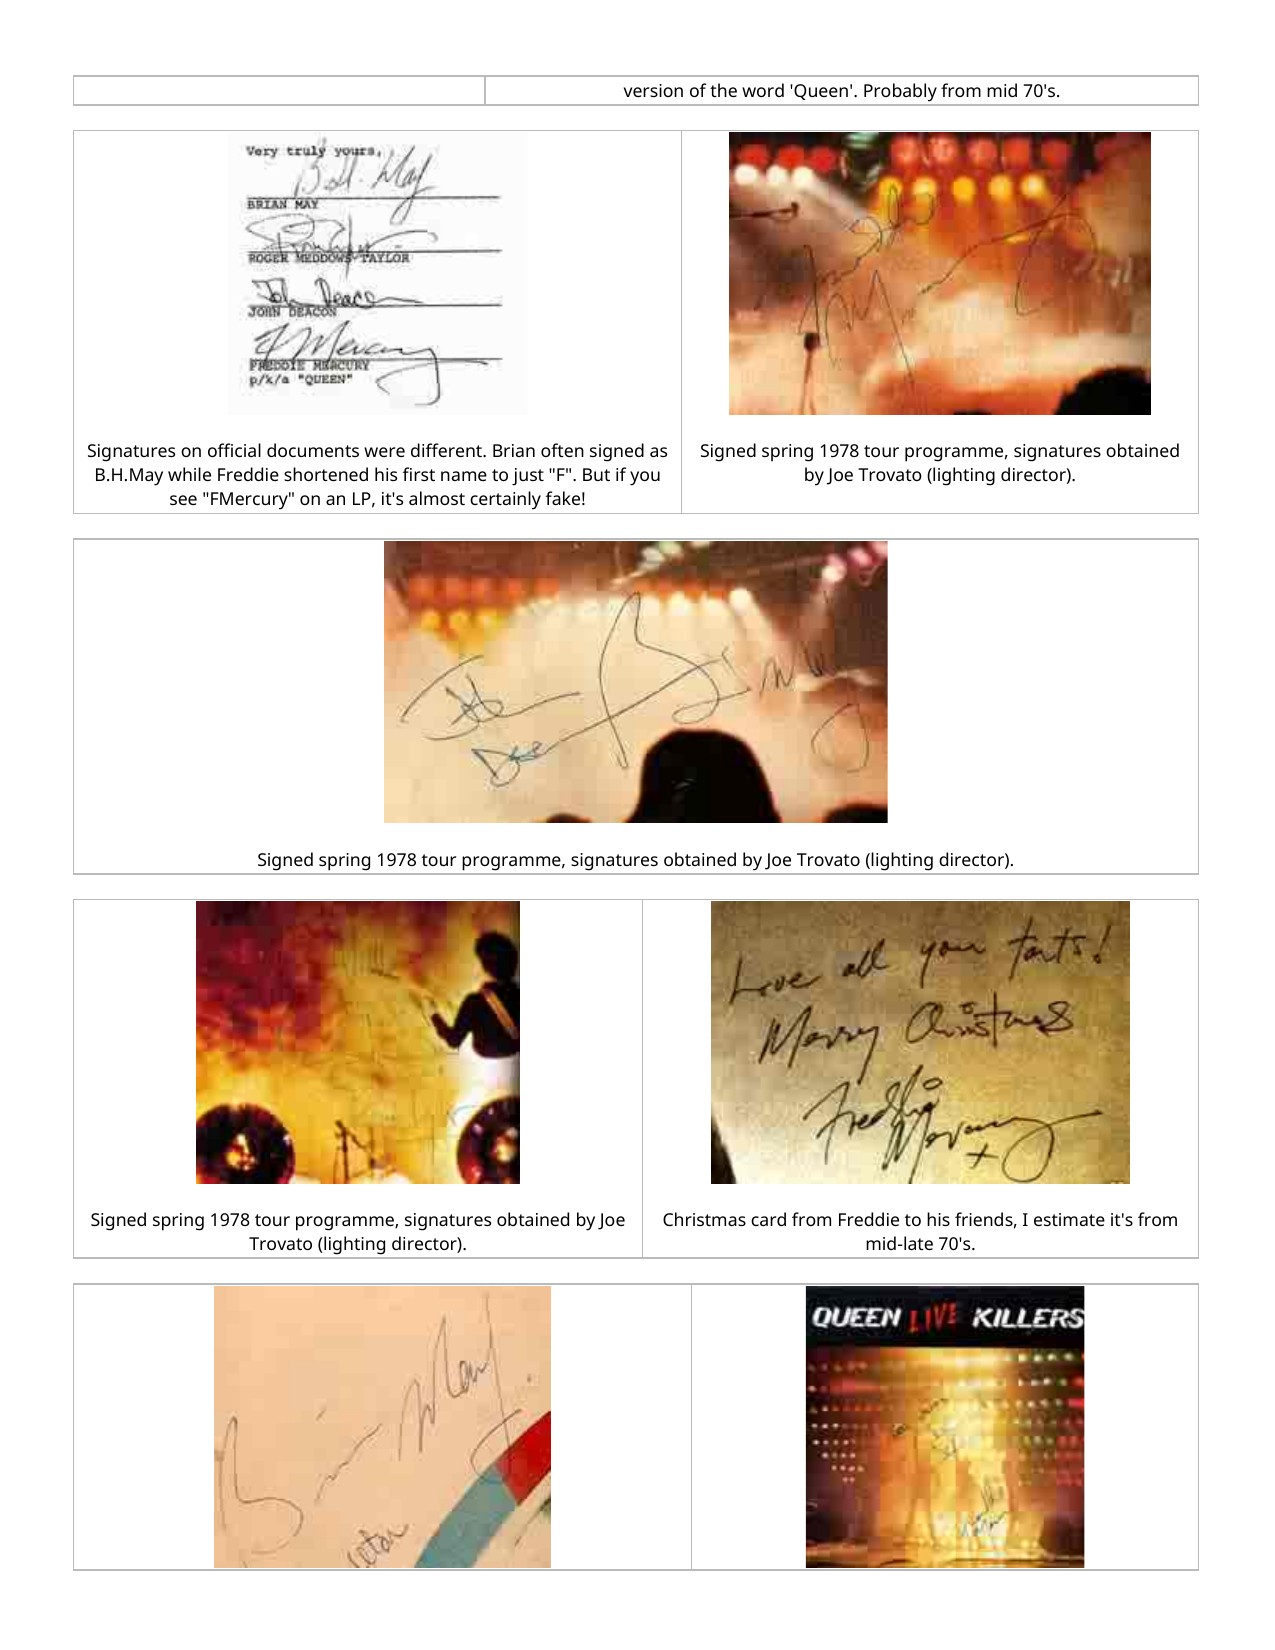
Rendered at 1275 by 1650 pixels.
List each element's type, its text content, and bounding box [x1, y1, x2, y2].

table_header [74, 77, 484, 104]
picture [711, 901, 1130, 1184]
picture [384, 541, 888, 823]
picture [227, 132, 528, 415]
table_header Signed spring 1978 tour programme, signatures obtained by Joe Trovato (lighting director). [682, 131, 1198, 512]
picture [214, 1286, 551, 1568]
table_header Signed spring 1978 tour programme, signatures obtained by Joe Trovato (lighting director). [74, 540, 1198, 873]
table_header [486, 77, 1198, 104]
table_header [74, 1285, 691, 1569]
table_header Signatures on official documents were different. Brian often signed as B.H.May while Freddie shortened his first name to just "F". But if you see "FMercury" on an LP, it's almost certainly fake! [74, 131, 681, 512]
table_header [692, 1285, 1198, 1569]
table_header Christmas card from Freddie to his friends, I estimate it's from mid-late 70's. [643, 900, 1198, 1257]
picture [729, 132, 1151, 415]
table_header Signed spring 1978 tour programme, signatures obtained by Joe Trovato (lighting director). [74, 900, 642, 1257]
picture [805, 1286, 1085, 1568]
picture [196, 901, 520, 1184]
